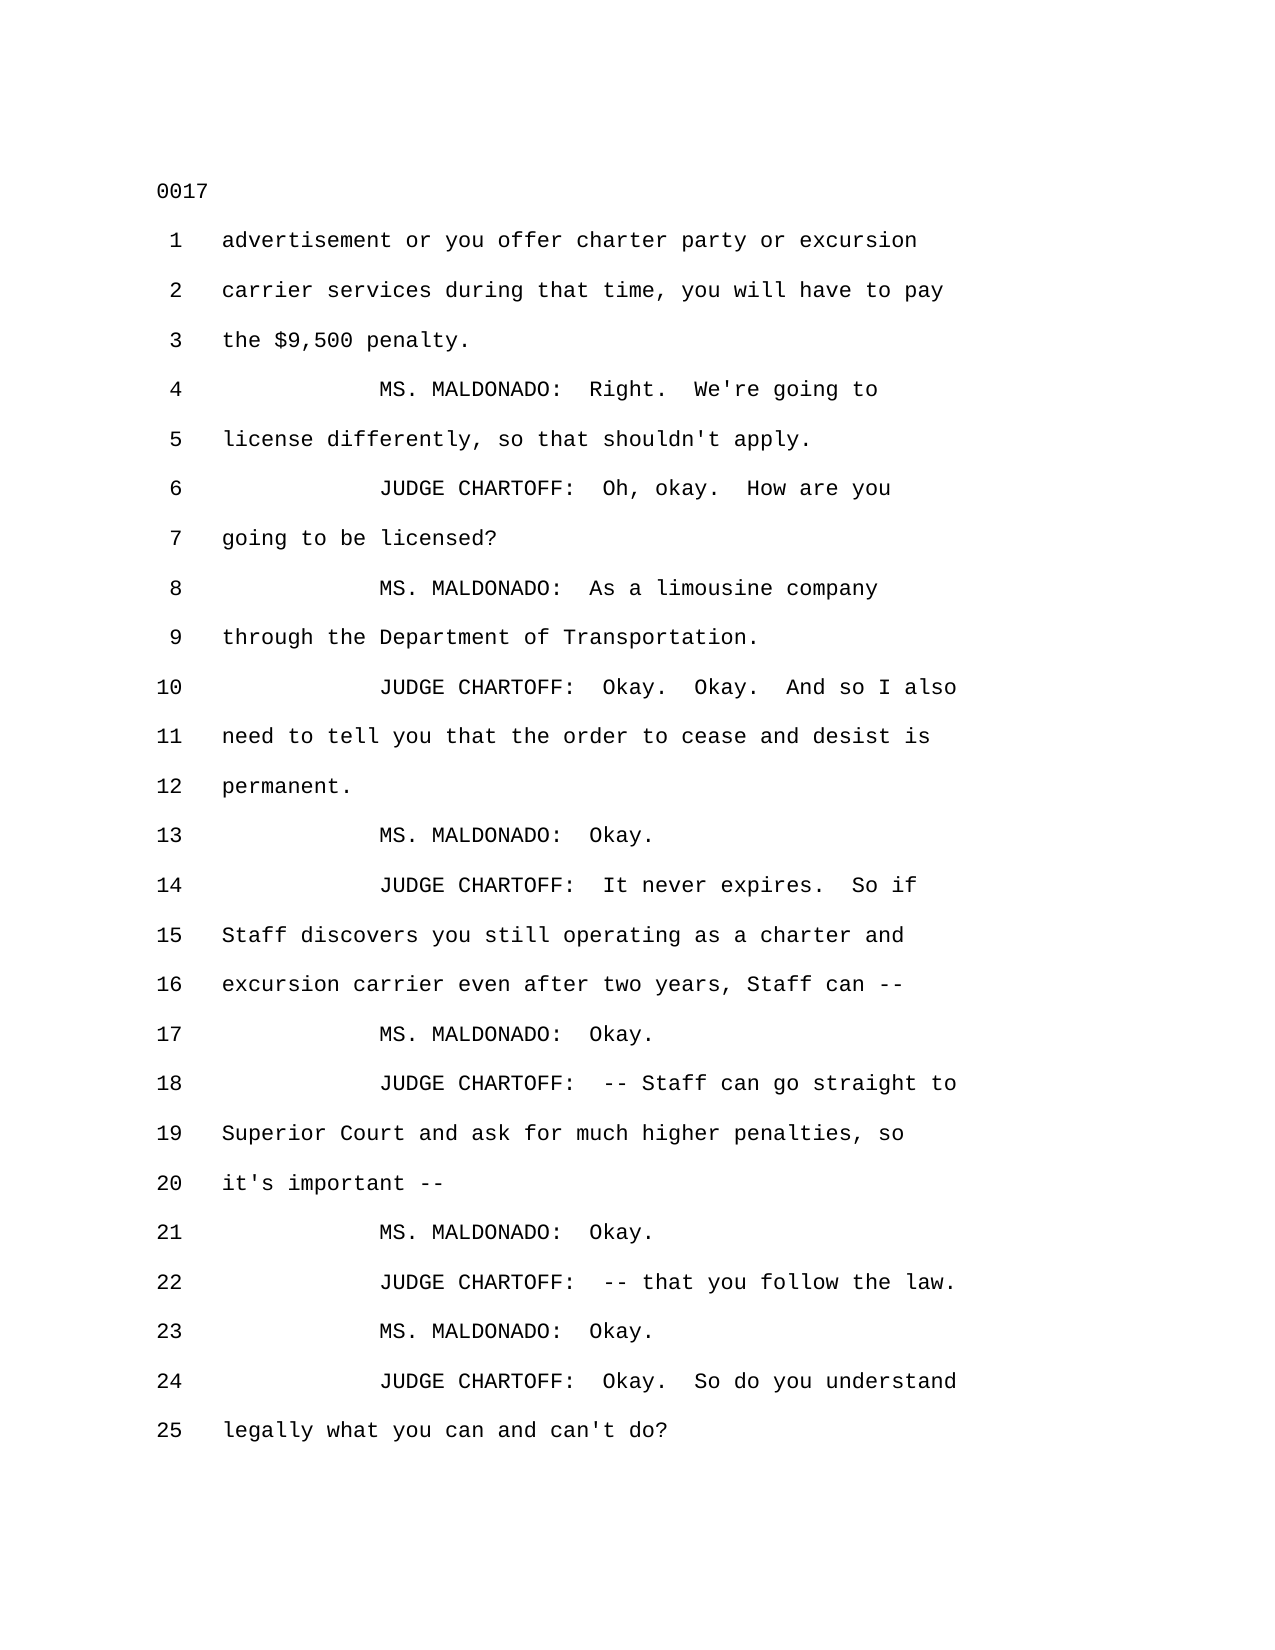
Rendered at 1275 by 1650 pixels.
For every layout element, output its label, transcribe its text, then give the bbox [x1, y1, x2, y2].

text 1 advertisement or you offer charter party or excursion [156, 229, 1119, 254]
text 6 JUDGE CHARTOFF: Oh, okay. How are you [156, 477, 1119, 502]
text 0017 [156, 180, 1119, 205]
text 17 MS. MALDONADO: Okay. [156, 1023, 1119, 1048]
text 21 MS. MALDONADO: Okay. [156, 1221, 1119, 1246]
text 15 Staff discovers you still operating as a charter and [156, 924, 1119, 948]
text 13 MS. MALDONADO: Okay. [156, 824, 1119, 849]
text 8 MS. MALDONADO: As a limousine company [156, 577, 1119, 601]
text 10 JUDGE CHARTOFF: Okay. Okay. And so I also [156, 676, 1119, 701]
text 23 MS. MALDONADO: Okay. [156, 1320, 1119, 1345]
text 24 JUDGE CHARTOFF: Okay. So do you understand [156, 1370, 1119, 1395]
text 25 legally what you can and can't do? [156, 1419, 1119, 1444]
text 9 through the Department of Transportation. [156, 626, 1119, 651]
text 7 going to be licensed? [156, 527, 1119, 552]
text 3 the $9,500 penalty. [156, 329, 1119, 353]
text 2 carrier services during that time, you will have to pay [156, 279, 1119, 304]
text 19 Superior Court and ask for much higher penalties, so [156, 1122, 1119, 1147]
text 18 JUDGE CHARTOFF: -- Staff can go straight to [156, 1072, 1119, 1097]
text 22 JUDGE CHARTOFF: -- that you follow the law. [156, 1271, 1119, 1296]
text 12 permanent. [156, 775, 1119, 800]
text 20 it's important -- [156, 1172, 1119, 1196]
text 4 MS. MALDONADO: Right. We're going to [156, 378, 1119, 403]
text 5 license differently, so that shouldn't apply. [156, 428, 1119, 453]
text 14 JUDGE CHARTOFF: It never expires. So if [156, 874, 1119, 899]
text 11 need to tell you that the order to cease and desist is [156, 725, 1119, 750]
text 16 excursion carrier even after two years, Staff can -- [156, 973, 1119, 998]
